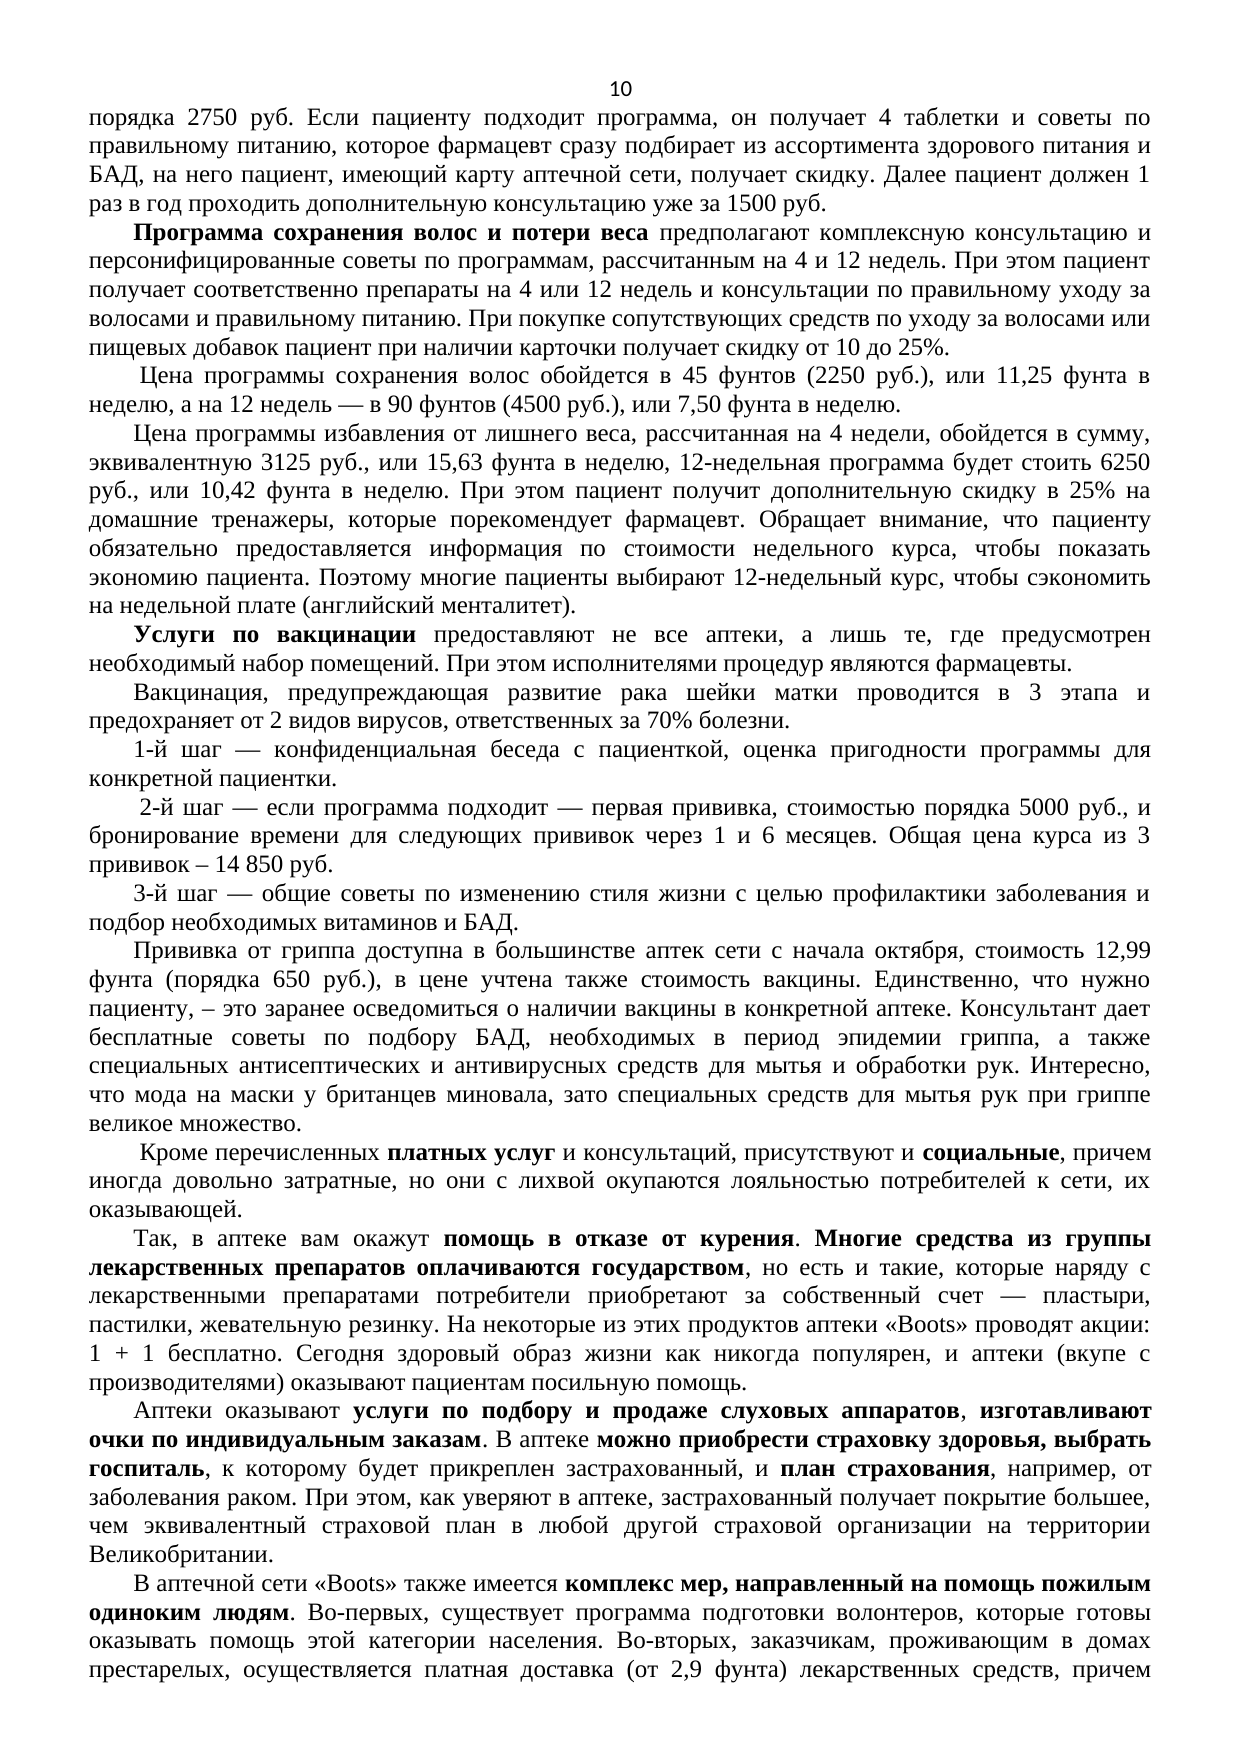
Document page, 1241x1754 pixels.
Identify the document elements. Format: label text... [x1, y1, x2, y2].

text Вакцинация, предупреждающая развитие рака шейки матки проводится в 3 этапа и предохраняет от 2 видов вирусов, ответственных за 70% болезни. [89, 677, 1152, 734]
text Аптеки оказывают услуги по подбору и продаже слуховых аппаратов, изготавливают очки по индивидуальным заказам. В аптеке можно приобрести страховку здоровья, выбрать госпиталь, к которому будет прикреплен застрахованный, и план страхования, например, от заболевания раком. При этом, как уверяют в аптеке, застрахованный получает покрытие большее, чем эквивалентный страховой план в любой другой страховой организации на территории Великобритании. [89, 1396, 1152, 1568]
text Цена программы избавления от лишнего веса, рассчитанная на 4 недели, обойдется в сумму, эквивалентную 3125 руб., или 15,63 фунта в неделю, 12-недельная программа будет стоить 6250 руб., или 10,42 фунта в неделю. При этом пациент получит дополнительную скидку в 25% на домашние тренажеры, которые порекомендует фармацевт. Обращает внимание, что пациенту обязательно предоставляется информация по стоимости недельного курса, чтобы показать экономию пациента. Поэтому многие пациенты выбирают 12-недельный курс, чтобы сэкономить на недельной плате (английский менталитет). [89, 418, 1152, 619]
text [89, 102, 1152, 217]
text Так, в аптеке вам окажут помощь в отказе от курения. Многие средства из группы лекарственных препаратов оплачиваются государством, но есть и такие, которые наряду с лекарственными препаратами потребители приобретают за собственный счет — пластыри, пастилки, жевательную резинку. На некоторые из этих продуктов аптеки «Boots» проводят акции: 1 + 1 бесплатно. Сегодня здоровый образ жизни как никогда популярен, и аптеки (вкупе с производителями) оказывают пациентам посильную помощь. [89, 1223, 1152, 1396]
text 1-й шаг — конфиденциальная беседа с пациенткой, оценка пригодности программы для конкретной пациентки. [89, 734, 1152, 792]
text Цена программы сохранения волос обойдется в 45 фунтов (2250 руб.), или 11,25 фунта в неделю, а на 12 недель — в 90 фунтов (4500 руб.), или 7,50 фунта в неделю. [89, 361, 1152, 418]
text 3-й шаг — общие советы по изменению стиля жизни с целью профилактики заболевания и подбор необходимых витаминов и БАД. [89, 878, 1152, 936]
text Прививка от гриппа доступна в большинстве аптек сети с начала октября, стоимость 12,99 фунта (порядка 650 руб.), в цене учтена также стоимость вакцины. Единственно, что нужно пациенту, – это заранее осведомиться о наличии вакцины в конкретной аптеке. Консультант дает бесплатные советы по подбору БАД, необходимых в период эпидемии гриппа, а также специальных антисептических и антивирусных средств для мытья и обработки рук. Интересно, что мода на маски у британцев миновала, зато специальных средств для мытья рук при гриппе великое множество. [89, 936, 1152, 1137]
text Программа сохранения волос и потери веса предполагают комплексную консультацию и персонифицированные советы по программам, рассчитанным на 4 и 12 недель. При этом пациент получает соответственно препараты на 4 или 12 недель и консультации по правильному уходу за волосами и правильному питанию. При покупке сопутствующих средств по уходу за волосами или пищевых добавок пациент при наличии карточки получает скидку от 10 до 25%. [89, 217, 1152, 361]
text Услуги по вакцинации предоставляют не все аптеки, а лишь те, где предусмотрен необходимый набор помещений. При этом исполнителями процедур являются фармацевты. [89, 619, 1152, 677]
text 2-й шаг — если программа подходит — первая прививка, стоимостью порядка 5000 руб., и бронирование времени для следующих прививок через 1 и 6 месяцев. Общая цена курса из 3 прививок – 14 850 руб. [89, 792, 1152, 878]
text Кроме перечисленных платных услуг и консультаций, присутствуют и социальные, причем иногда довольно затратные, но они с лихвой окупаются лояльностью потребителей к сети, их оказывающей. [89, 1137, 1152, 1223]
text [89, 1568, 1152, 1683]
